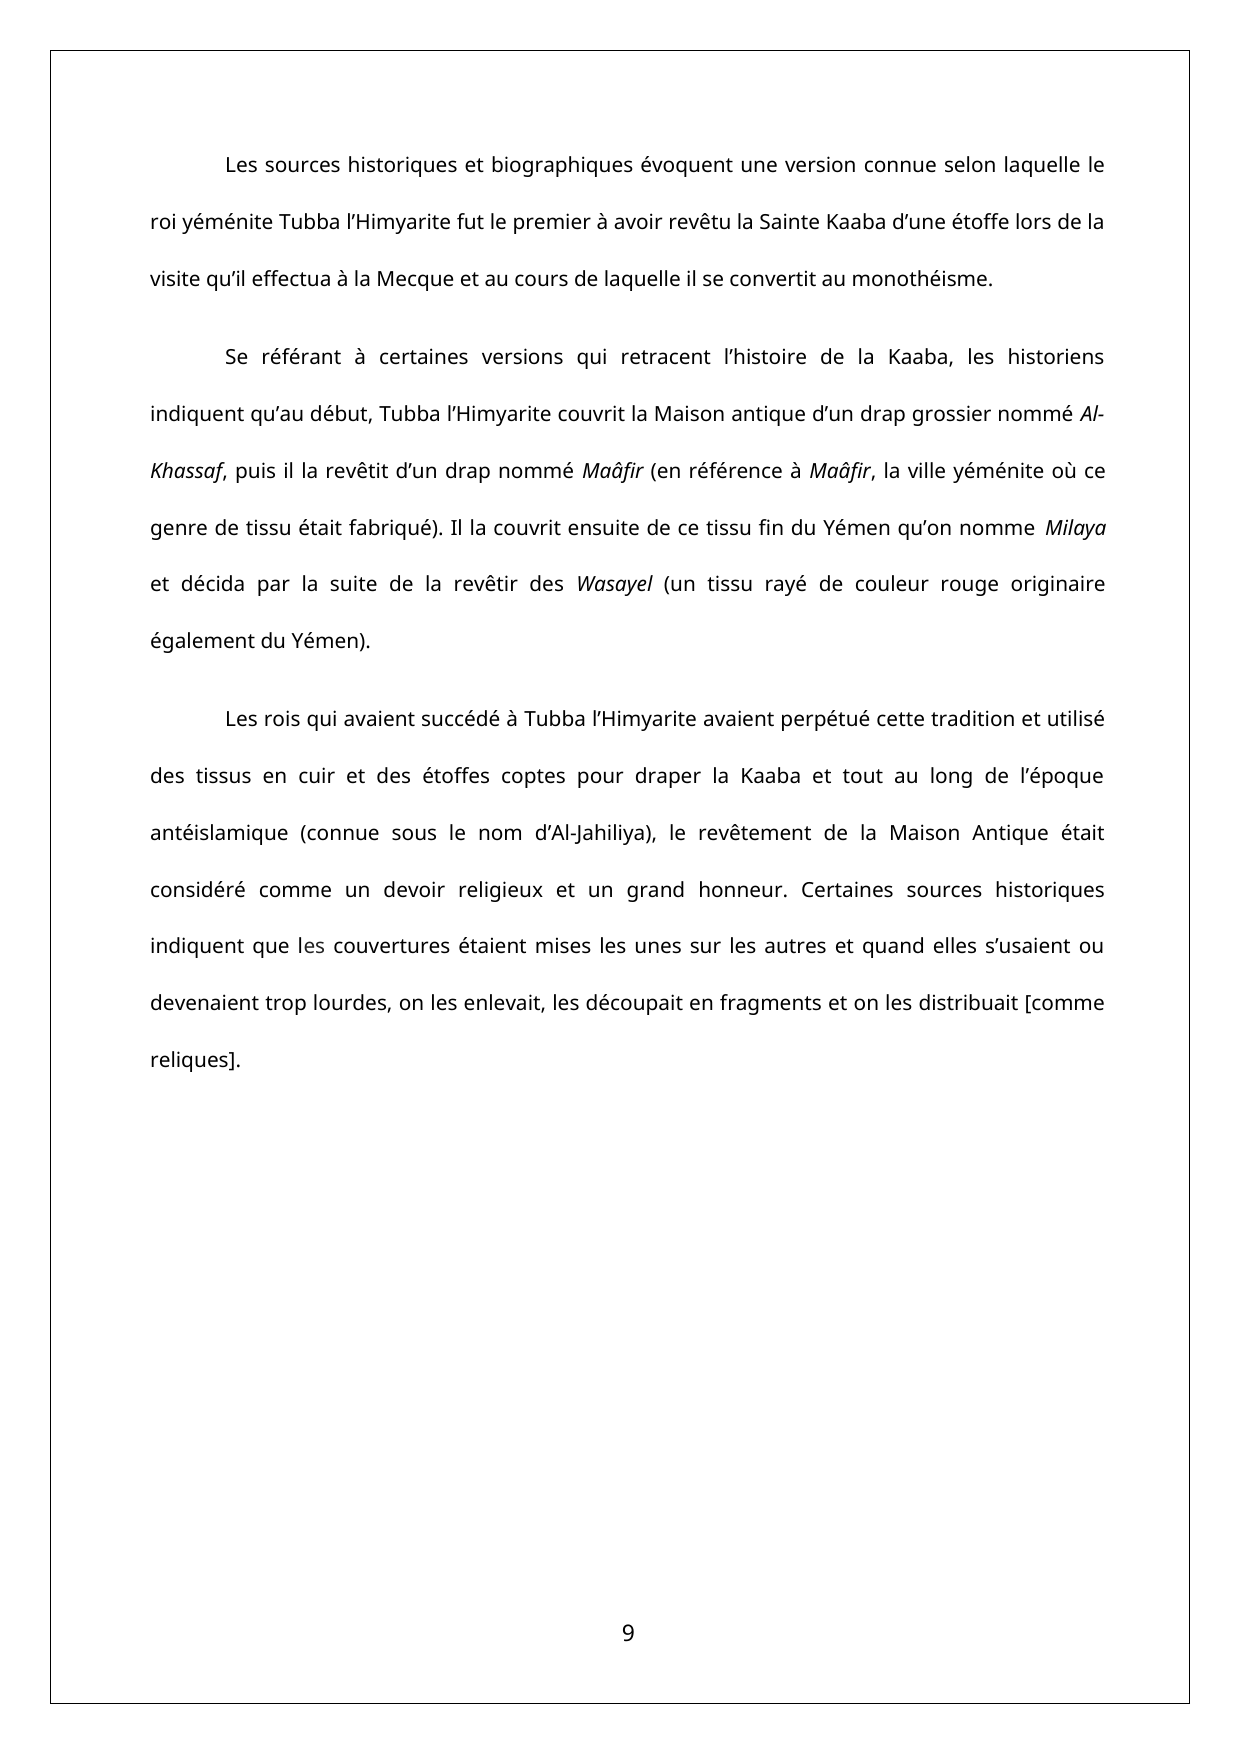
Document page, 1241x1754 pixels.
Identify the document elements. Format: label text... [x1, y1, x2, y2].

text Les sources historiques et biographiques évoquent une version connue selon laquelle le roi yéménite Tubba l’Himyarite fut le premier à avoir revêtu la Sainte Kaaba d’une étoffe lors de la visite qu’il effectua à la Mecque et au cours de laquelle il se convertit au monothéisme. [150, 151, 1106, 293]
text Se référant à certaines versions qui retracent l’histoire de la Kaaba, les historiens indiquent qu’au début, Tubba l’Himyarite couvrit la Maison antique d’un drap grossier nommé Al-Khassaf, puis il la revêtit d’un drap nommé Maâfir (en référence à Maâfir, la ville yéménite où ce genre de tissu était fabriqué). Il la couvrit ensuite de ce tissu fin du Yémen qu’on nomme Milaya et décida par la suite de la revêtir des Wasayel (un tissu rayé de couleur rouge originaire également du Yémen). [150, 342, 1106, 655]
text Les rois qui avaient succédé à Tubba l’Himyarite avaient perpétué cette tradition et utilisé des tissus en cuir et des étoffes coptes pour draper la Kaaba et tout au long de l’époque antéislamique (connue sous le nom d’Al-Jahiliya), le revêtement de la Maison Antique était considéré comme un devoir religieux et un grand honneur. Certaines sources historiques indiquent que les couvertures étaient mises les unes sur les autres et quand elles s’usaient ou devenaient trop lourdes, on les enlevait, les découpait en fragments et on les distribuait [comme reliques]. [150, 704, 1106, 1074]
